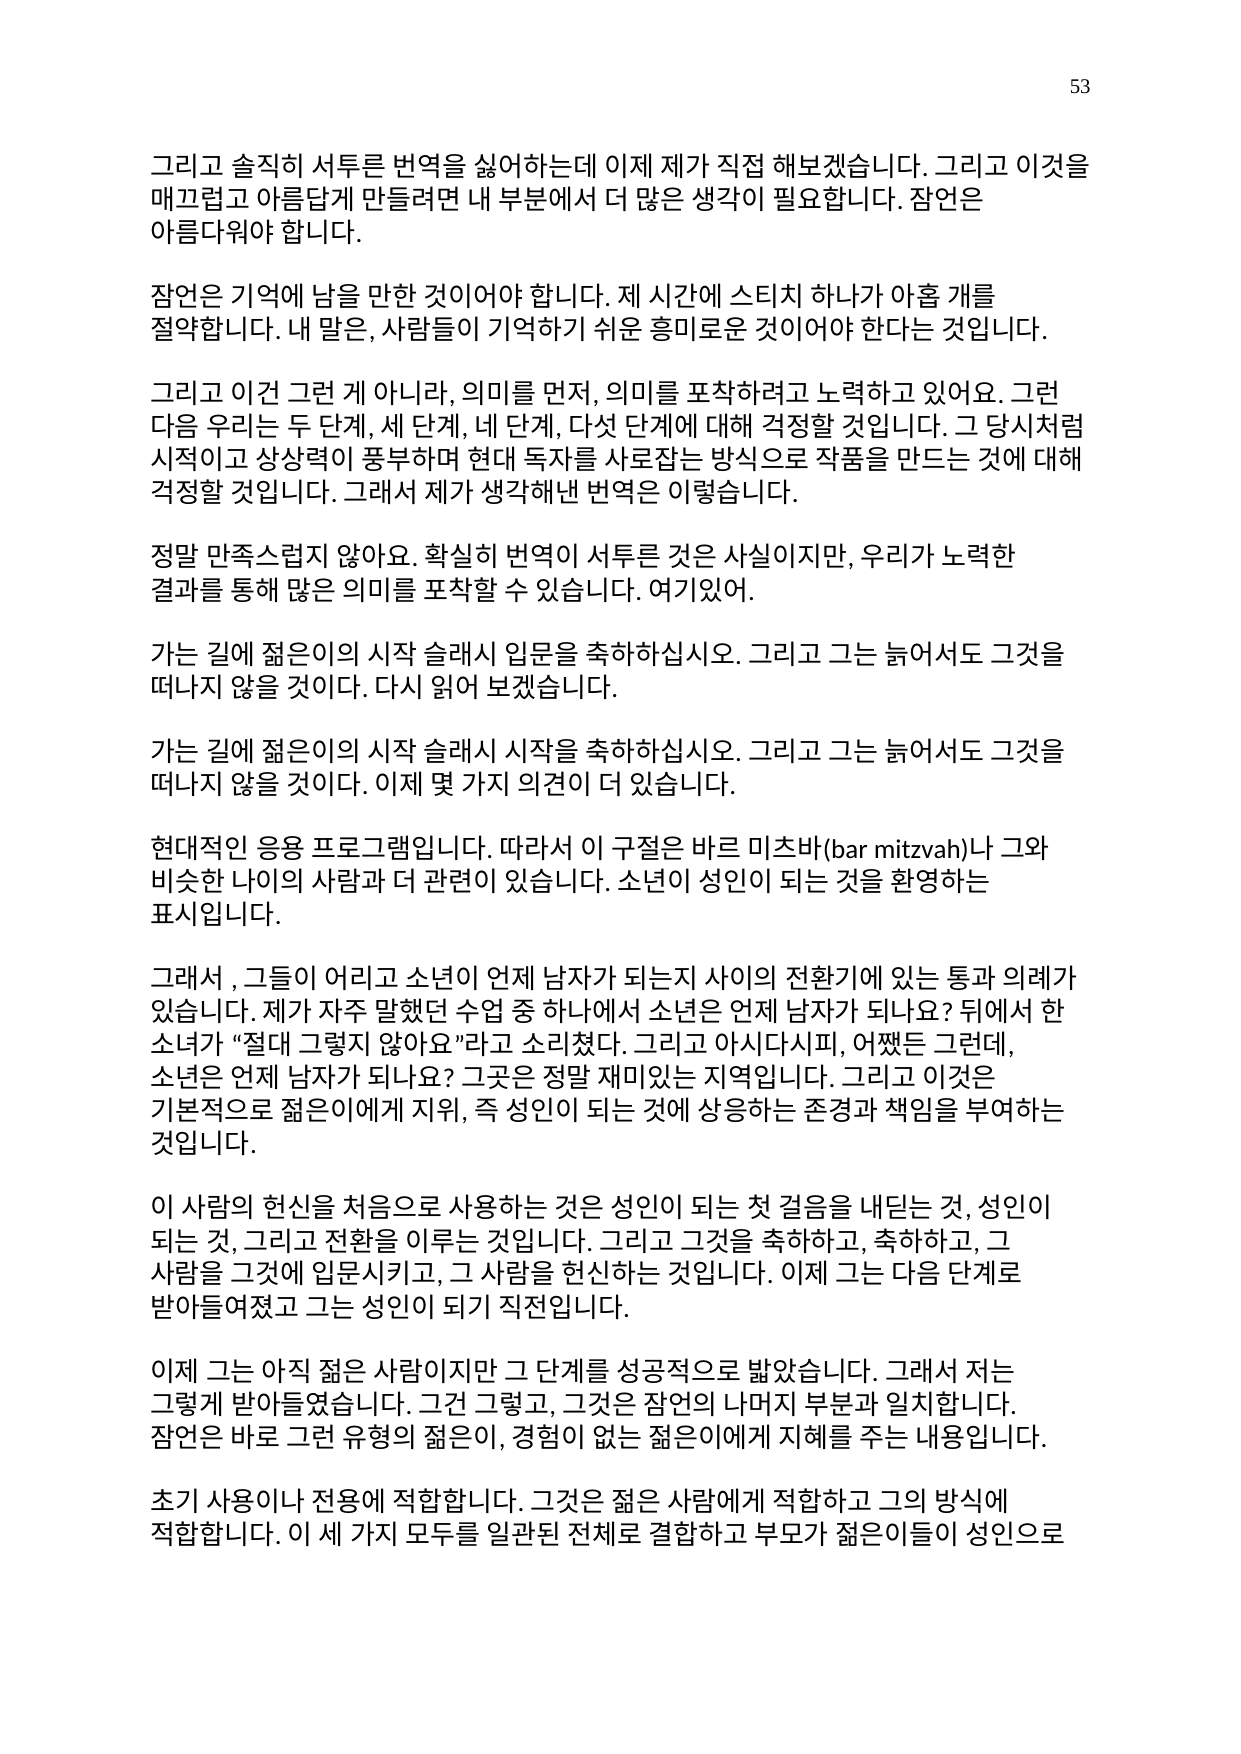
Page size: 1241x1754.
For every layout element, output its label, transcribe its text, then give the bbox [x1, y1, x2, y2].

text 정말 만족스럽지 않아요. 확실히 번역이 서투른 것은 사실이지만, 우리가 노력한 결과를 통해 많은 의미를 포착할 수 있습니다. 여기있어. [150, 541, 1090, 607]
text 잠언은 기억에 남을 만한 것이어야 합니다. 제 시간에 스티치 하나가 아홉 개를 절약합니다. 내 말은, 사람들이 기억하기 쉬운 흥미로운 것이어야 한다는 것입니다. [150, 280, 1090, 346]
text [150, 1485, 1090, 1551]
text 이제 그는 아직 젊은 사람이지만 그 단계를 성공적으로 밟았습니다. 그래서 저는 그렇게 받아들였습니다. 그건 그렇고, 그것은 잠언의 나머지 부분과 일치합니다. 잠언은 바로 그런 유형의 젊은이, 경험이 없는 젊은이에게 지혜를 주는 내용입니다. [150, 1355, 1090, 1454]
text 이 사람의 헌신을 처음으로 사용하는 것은 성인이 되는 첫 걸음을 내딛는 것, 성인이 되는 것, 그리고 전환을 이루는 것입니다. 그리고 그것을 축하하고, 축하하고, 그 사람을 그것에 입문시키고, 그 사람을 헌신하는 것입니다. 이제 그는 다음 단계로 받아들여졌고 그는 성인이 되기 직전입니다. [150, 1192, 1090, 1324]
text 그리고 이건 그런 게 아니라, 의미를 먼저, 의미를 포착하려고 노력하고 있어요. 그런 다음 우리는 두 단계, 세 단계, 네 단계, 다섯 단계에 대해 걱정할 것입니다. 그 당시처럼 시적이고 상상력이 풍부하며 현대 독자를 사로잡는 방식으로 작품을 만드는 것에 대해 걱정할 것입니다. 그래서 제가 생각해낸 번역은 이렇습니다. [150, 377, 1090, 509]
text 가는 길에 젊은이의 시작 슬래시 입문을 축하하십시오. 그리고 그는 늙어서도 그것을 떠나지 않을 것이다. 다시 읽어 보겠습니다. [150, 638, 1090, 704]
text 그래서 , 그들이 어리고 소년이 언제 남자가 되는지 사이의 전환기에 있는 통과 의례가 있습니다. 제가 자주 말했던 수업 중 하나에서 소년은 언제 남자가 되나요? 뒤에서 한 소녀가 “절대 그렇지 않아요”라고 소리쳤다. 그리고 아시다시피, 어쨌든 그런데, 소년은 언제 남자가 되나요? 그곳은 정말 재미있는 지역입니다. 그리고 이것은 기본적으로 젊은이에게 지위, 즉 성인이 되는 것에 상응하는 존경과 책임을 부여하는 것입니다. [150, 962, 1090, 1161]
text 그리고 솔직히 서투른 번역을 싫어하는데 이제 제가 직접 해보겠습니다. 그리고 이것을 매끄럽고 아름답게 만들려면 내 부분에서 더 많은 생각이 필요합니다. 잠언은 아름다워야 합니다. [150, 150, 1090, 249]
text 가는 길에 젊은이의 시작 슬래시 시작을 축하하십시오. 그리고 그는 늙어서도 그것을 떠나지 않을 것이다. 이제 몇 가지 의견이 더 있습니다. [150, 735, 1090, 801]
text 현대적인 응용 프로그램입니다. 따라서 이 구절은 바르 미츠바(bar mitzvah)나 그와 비슷한 나이의 사람과 더 관련이 있습니다. 소년이 성인이 되는 것을 환영하는 표시입니다. [150, 832, 1090, 931]
